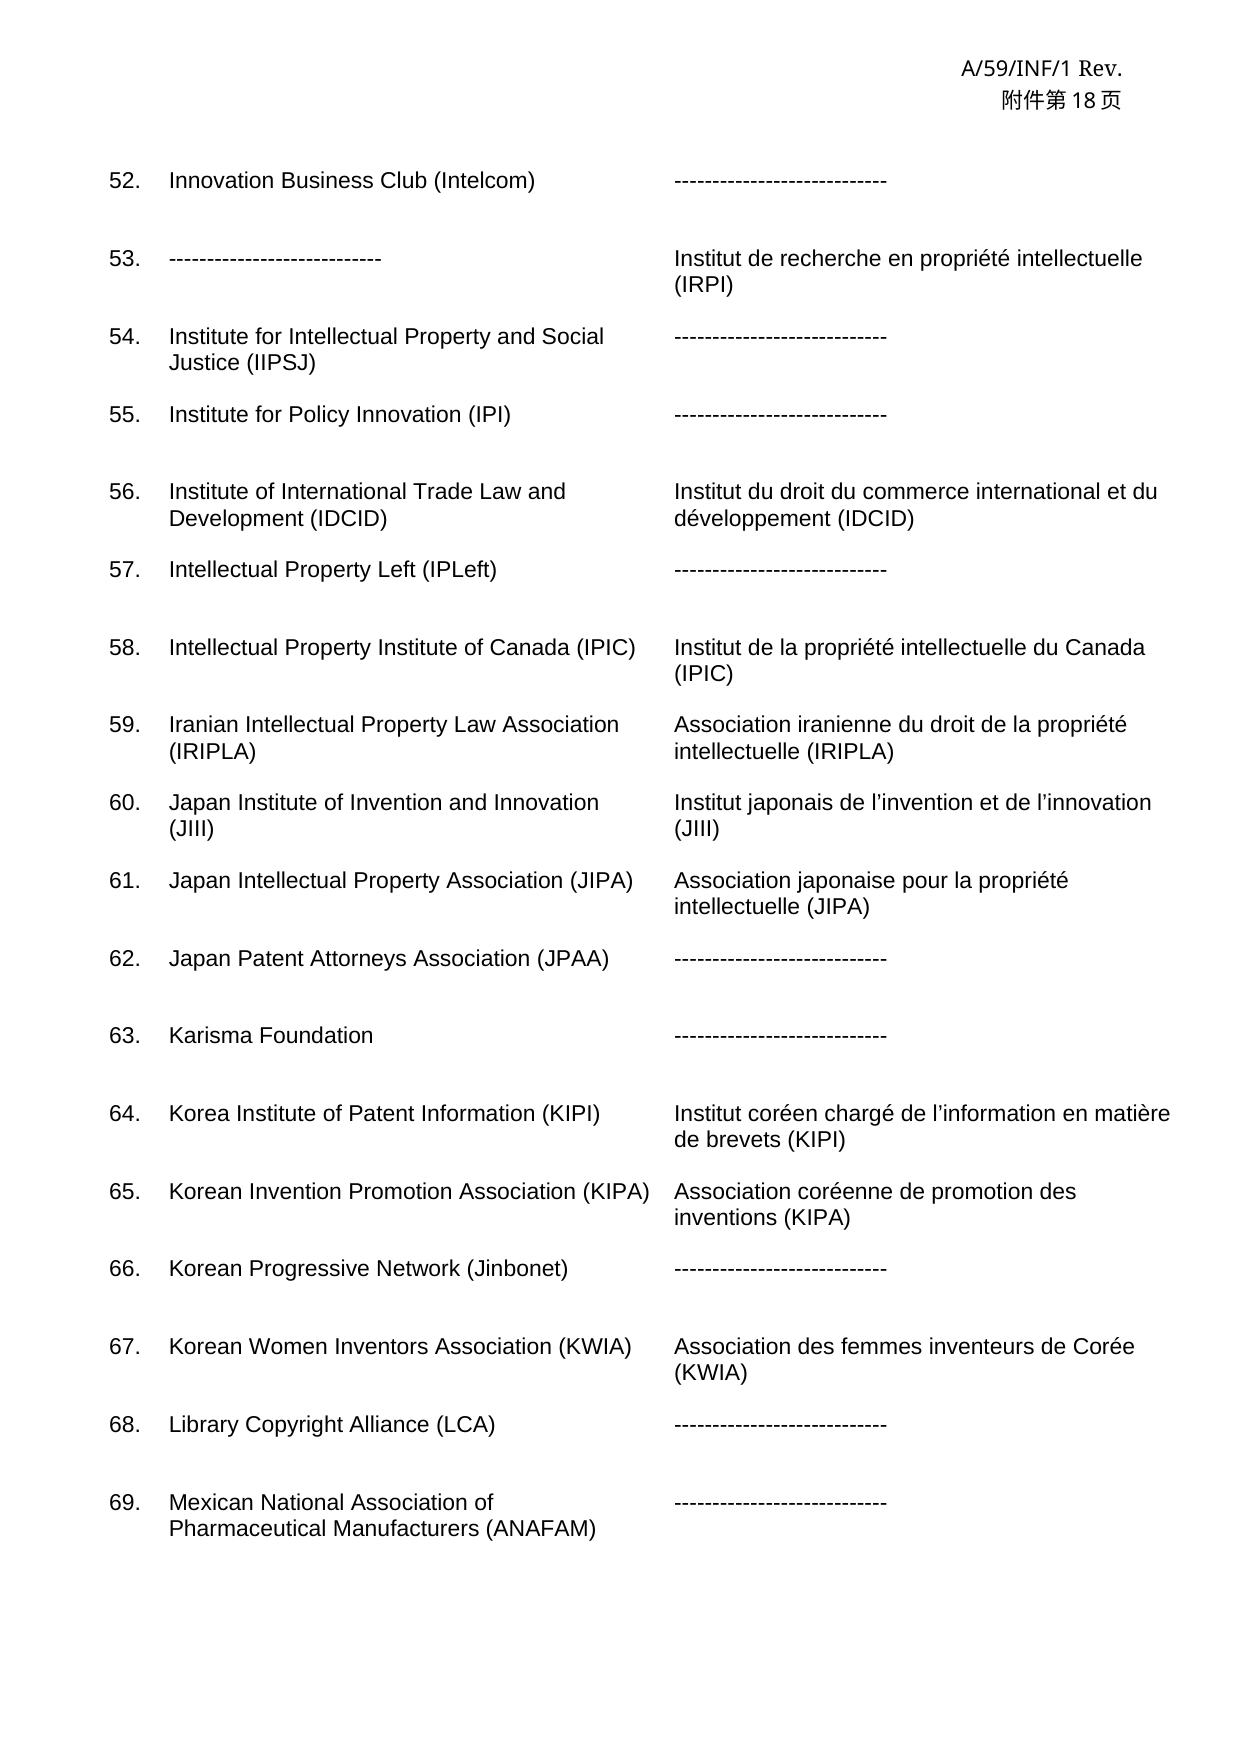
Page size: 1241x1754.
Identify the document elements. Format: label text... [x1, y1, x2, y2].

table_cell Korean Women Inventors Association (KWIA) [157, 1333, 663, 1411]
table_cell ---------------------------- [663, 1411, 1187, 1488]
table_cell Korean Progressive Network (Jinbonet) [157, 1255, 663, 1333]
table_cell Institute of International Trade Law and Development (IDCID) [157, 478, 663, 556]
table_cell [83, 1411, 157, 1488]
table_cell ---------------------------- [663, 1255, 1187, 1333]
table_cell [83, 1255, 157, 1333]
table_cell Library Copyright Alliance (LCA) [157, 1411, 663, 1488]
table_cell Korean Invention Promotion Association (KIPA) [157, 1178, 663, 1255]
table_cell [83, 556, 157, 634]
table_cell [83, 1333, 157, 1411]
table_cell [663, 1489, 1187, 1566]
table_cell [83, 1178, 157, 1255]
table_cell Japan Patent Attorneys Association (JPAA) [157, 945, 663, 1022]
table_cell Intellectual Property Left (IPLeft) [157, 556, 663, 634]
table_cell [83, 789, 157, 867]
table_cell Association japonaise pour la propriété intellectuelle (JIPA) [663, 867, 1187, 944]
table_cell ---------------------------- [663, 945, 1187, 1022]
table_cell Japan Institute of Invention and Innovation (JIII) [157, 789, 663, 867]
table_cell [83, 711, 157, 789]
table_cell Karisma Foundation [157, 1022, 663, 1100]
table_cell Institute for Policy Innovation (IPI) [157, 401, 663, 478]
table_cell [83, 168, 157, 245]
table_cell [83, 323, 157, 401]
table_cell ---------------------------- [663, 556, 1187, 634]
table_cell Korea Institute of Patent Information (KIPI) [157, 1100, 663, 1178]
table_cell Institut du droit du commerce international et du développement (IDCID) [663, 478, 1187, 556]
table_cell Institut japonais de l’invention et de l’innovation (JIII) [663, 789, 1187, 867]
table_cell Japan Intellectual Property Association (JIPA) [157, 867, 663, 944]
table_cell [663, 168, 1187, 245]
table_cell ---------------------------- [157, 245, 663, 323]
table_cell [83, 1100, 157, 1178]
table_cell Association coréenne de promotion des inventions (KIPA) [663, 1178, 1187, 1255]
table_cell Institut de la propriété intellectuelle du Canada (IPIC) [663, 634, 1187, 711]
table_cell ---------------------------- [663, 1022, 1187, 1100]
table_cell Innovation Business Club (Intelcom) [157, 168, 663, 245]
table_cell Intellectual Property Institute of Canada (IPIC) [157, 634, 663, 711]
table_cell [83, 1489, 157, 1566]
table_cell [83, 478, 157, 556]
table_cell [83, 945, 157, 1022]
table_cell Association des femmes inventeurs de Corée (KWIA) [663, 1333, 1187, 1411]
table_cell [83, 1022, 157, 1100]
table_cell Iranian Intellectual Property Law Association (IRIPLA) [157, 711, 663, 789]
table_cell ---------------------------- [663, 323, 1187, 401]
table_cell Mexican National Association of Pharmaceutical Manufacturers (ANAFAM) [157, 1489, 663, 1566]
table_cell [83, 634, 157, 711]
table_cell Association iranienne du droit de la propriété intellectuelle (IRIPLA) [663, 711, 1187, 789]
table_cell [83, 867, 157, 944]
table_cell Institut coréen chargé de l’information en matière de brevets (KIPI) [663, 1100, 1187, 1178]
table_cell Institute for Intellectual Property and Social Justice (IIPSJ) [157, 323, 663, 401]
table_cell [83, 245, 157, 323]
table_cell [83, 401, 157, 478]
table_cell Institut de recherche en propriété intellectuelle (IRPI) [663, 245, 1187, 323]
table_cell ---------------------------- [663, 401, 1187, 478]
